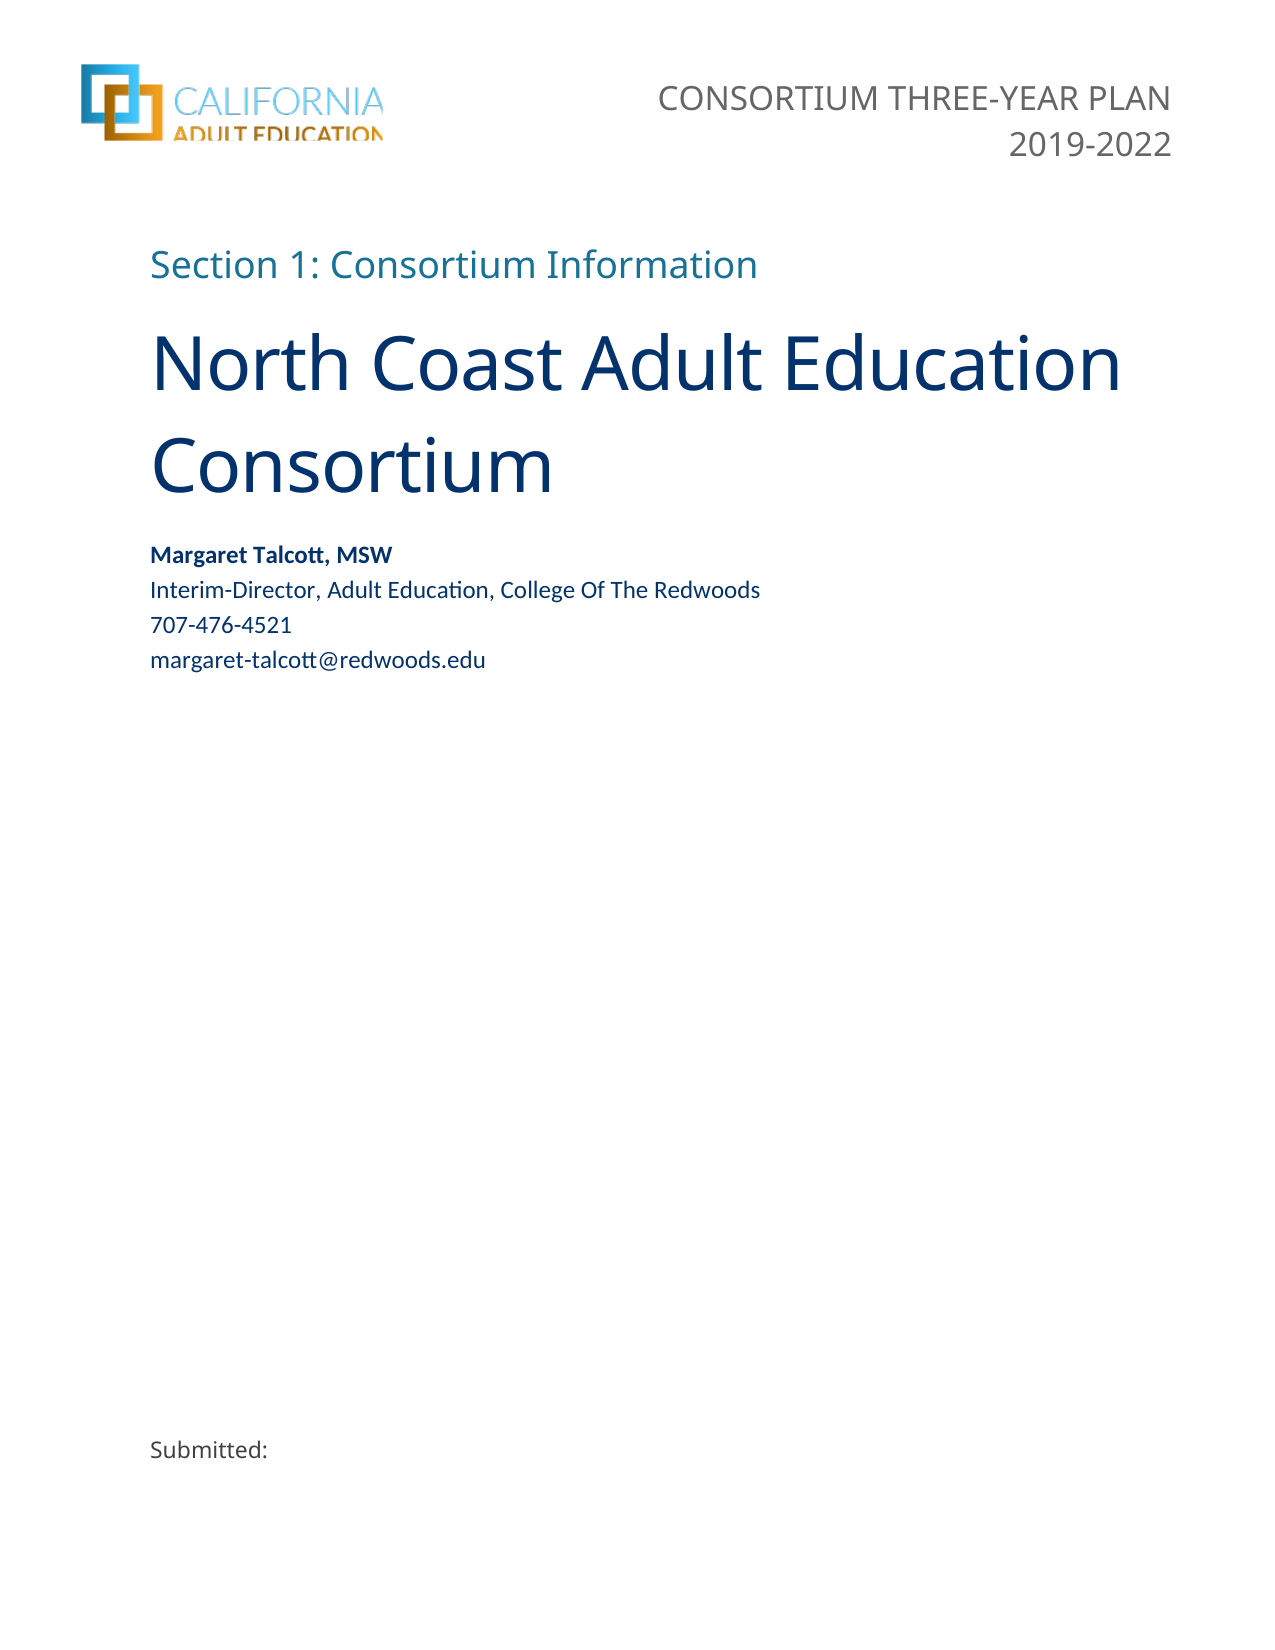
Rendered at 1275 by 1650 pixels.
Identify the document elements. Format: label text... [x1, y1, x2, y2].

text margaret-talcott@redwoods.edu [150, 644, 1125, 675]
text Margaret Talcott, MSW [150, 539, 1125, 570]
text Submitted: [150, 1434, 1125, 1465]
text Interim-Director, Adult Education, College Of The Redwoods [150, 574, 1125, 605]
text 707-476-4521 [150, 609, 1125, 640]
title North Coast Adult Education Consortium [150, 310, 1125, 514]
picture [81, 64, 383, 141]
subtitle Section 1: Consortium Information [150, 239, 1125, 290]
